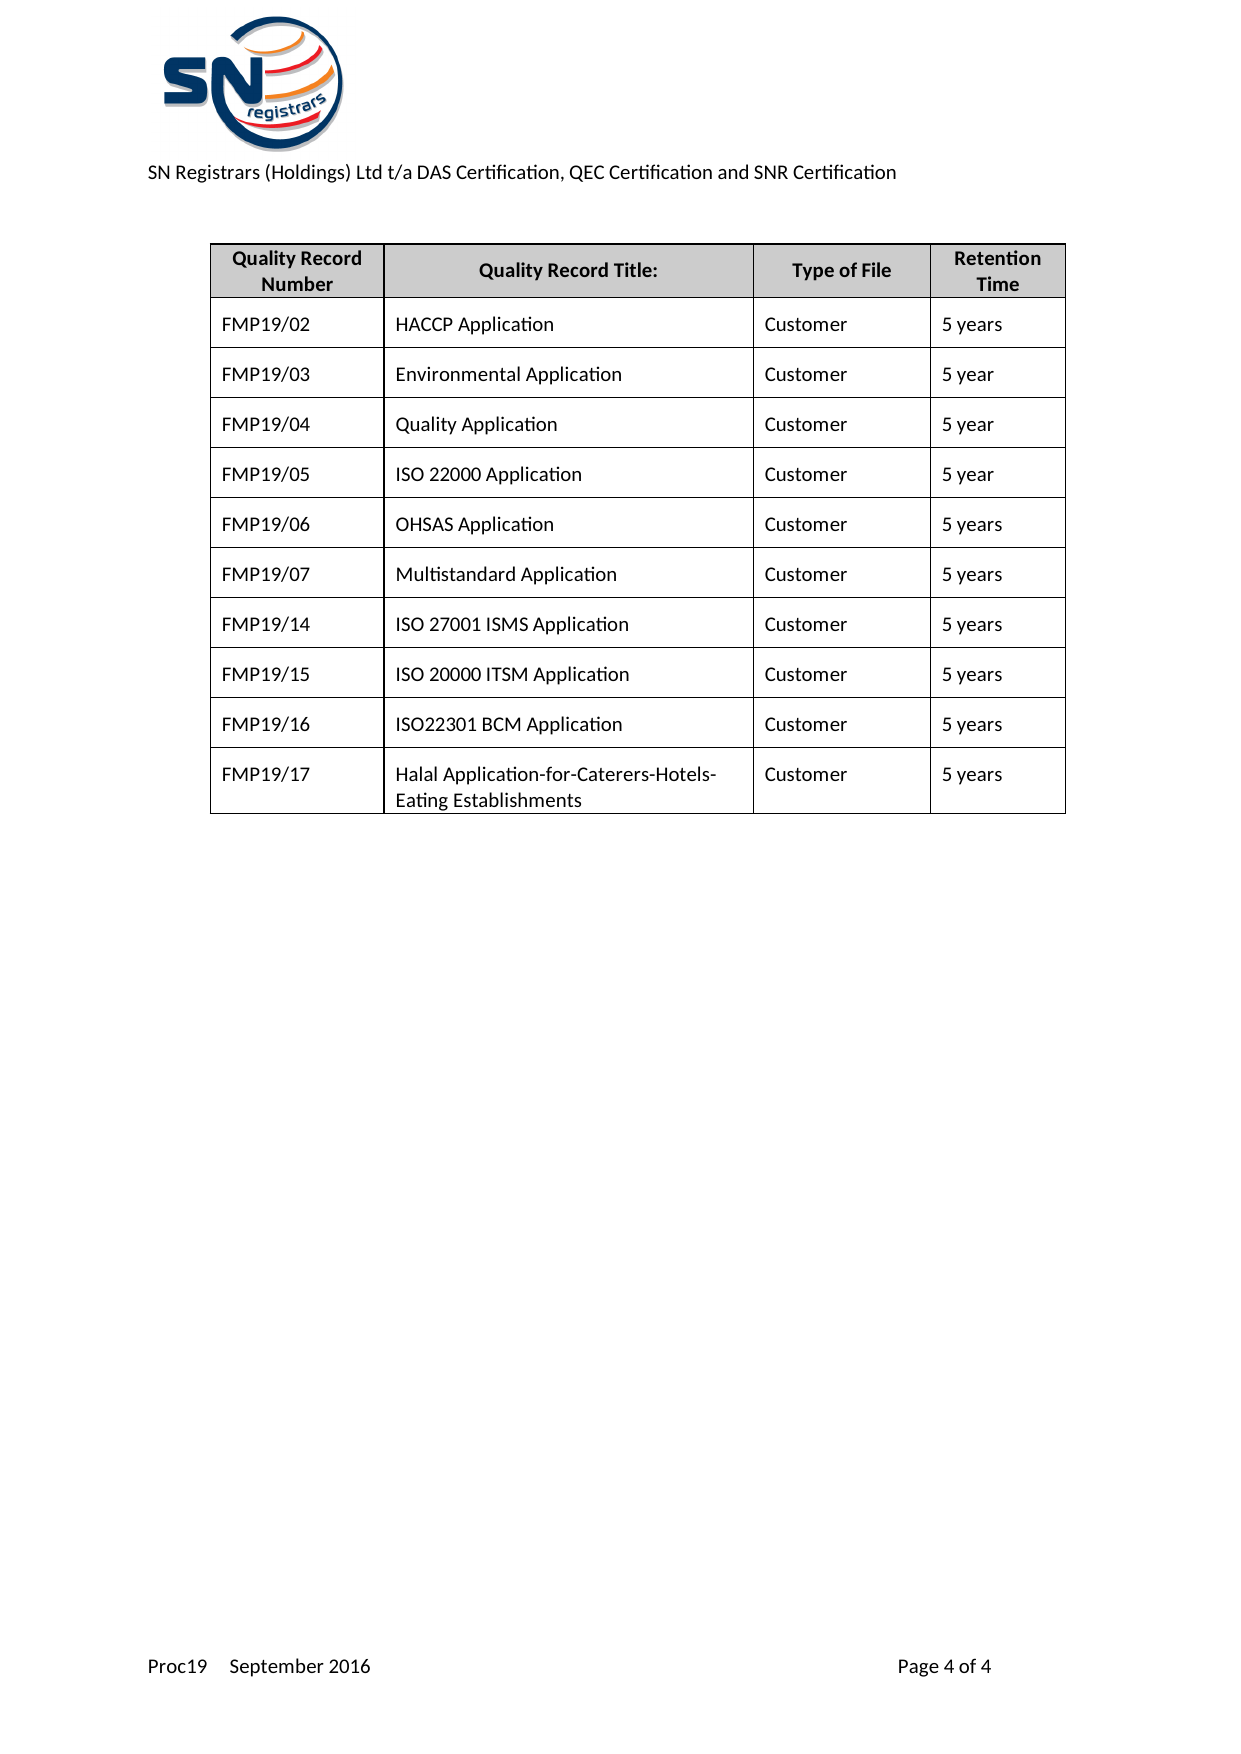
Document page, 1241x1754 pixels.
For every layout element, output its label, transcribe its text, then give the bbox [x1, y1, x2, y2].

table_cell 5 year [931, 448, 1065, 497]
table_cell 5 years [931, 648, 1065, 697]
table_cell ISO 22000 Application [385, 448, 753, 497]
table_cell FMP19/15 [211, 648, 383, 697]
table_cell FMP19/16 [211, 698, 383, 747]
table_cell Multistandard Application [385, 548, 753, 597]
table_cell FMP19/14 [211, 598, 383, 647]
table_cell ISO 27001 ISMS Application [385, 598, 753, 647]
table_cell Environmental Application [385, 348, 753, 397]
table_cell OHSAS Application [385, 498, 753, 547]
table_cell Customer [754, 698, 930, 747]
table_cell Halal Application-for-Caterers-Hotels-Eating Establishments [385, 748, 753, 812]
table_cell 5 year [931, 398, 1065, 447]
table_cell 5 year [931, 348, 1065, 397]
table_cell FMP19/05 [211, 448, 383, 497]
table_cell 5 years [931, 298, 1065, 347]
table_cell FMP19/04 [211, 398, 383, 447]
table_cell 5 years [931, 698, 1065, 747]
table_cell Customer [754, 748, 930, 812]
table_cell HACCP Application [385, 298, 753, 347]
table_cell Customer [754, 298, 930, 347]
table_cell ISO 20000 ITSM Application [385, 648, 753, 697]
table_cell Customer [754, 548, 930, 597]
table_cell FMP19/17 [211, 748, 383, 812]
table_header Quality Record Title: [385, 245, 753, 297]
table_cell 5 years [931, 548, 1065, 597]
picture [151, 7, 356, 161]
table_header Quality Record Number [211, 245, 383, 297]
table_header Retention Time [931, 245, 1065, 297]
table_cell 5 years [931, 598, 1065, 647]
table_cell Customer [754, 448, 930, 497]
table_cell Quality Application [385, 398, 753, 447]
table_cell FMP19/03 [211, 348, 383, 397]
table_cell FMP19/06 [211, 498, 383, 547]
table_cell Customer [754, 348, 930, 397]
table_cell Customer [754, 648, 930, 697]
table_header Type of File [754, 245, 930, 297]
table_cell Customer [754, 598, 930, 647]
table_cell 5 years [931, 498, 1065, 547]
table_cell 5 years [931, 748, 1065, 812]
table_cell Customer [754, 398, 930, 447]
table_cell FMP19/07 [211, 548, 383, 597]
table_cell ISO22301 BCM Application [385, 698, 753, 747]
table_cell FMP19/02 [211, 298, 383, 347]
table_cell Customer [754, 498, 930, 547]
